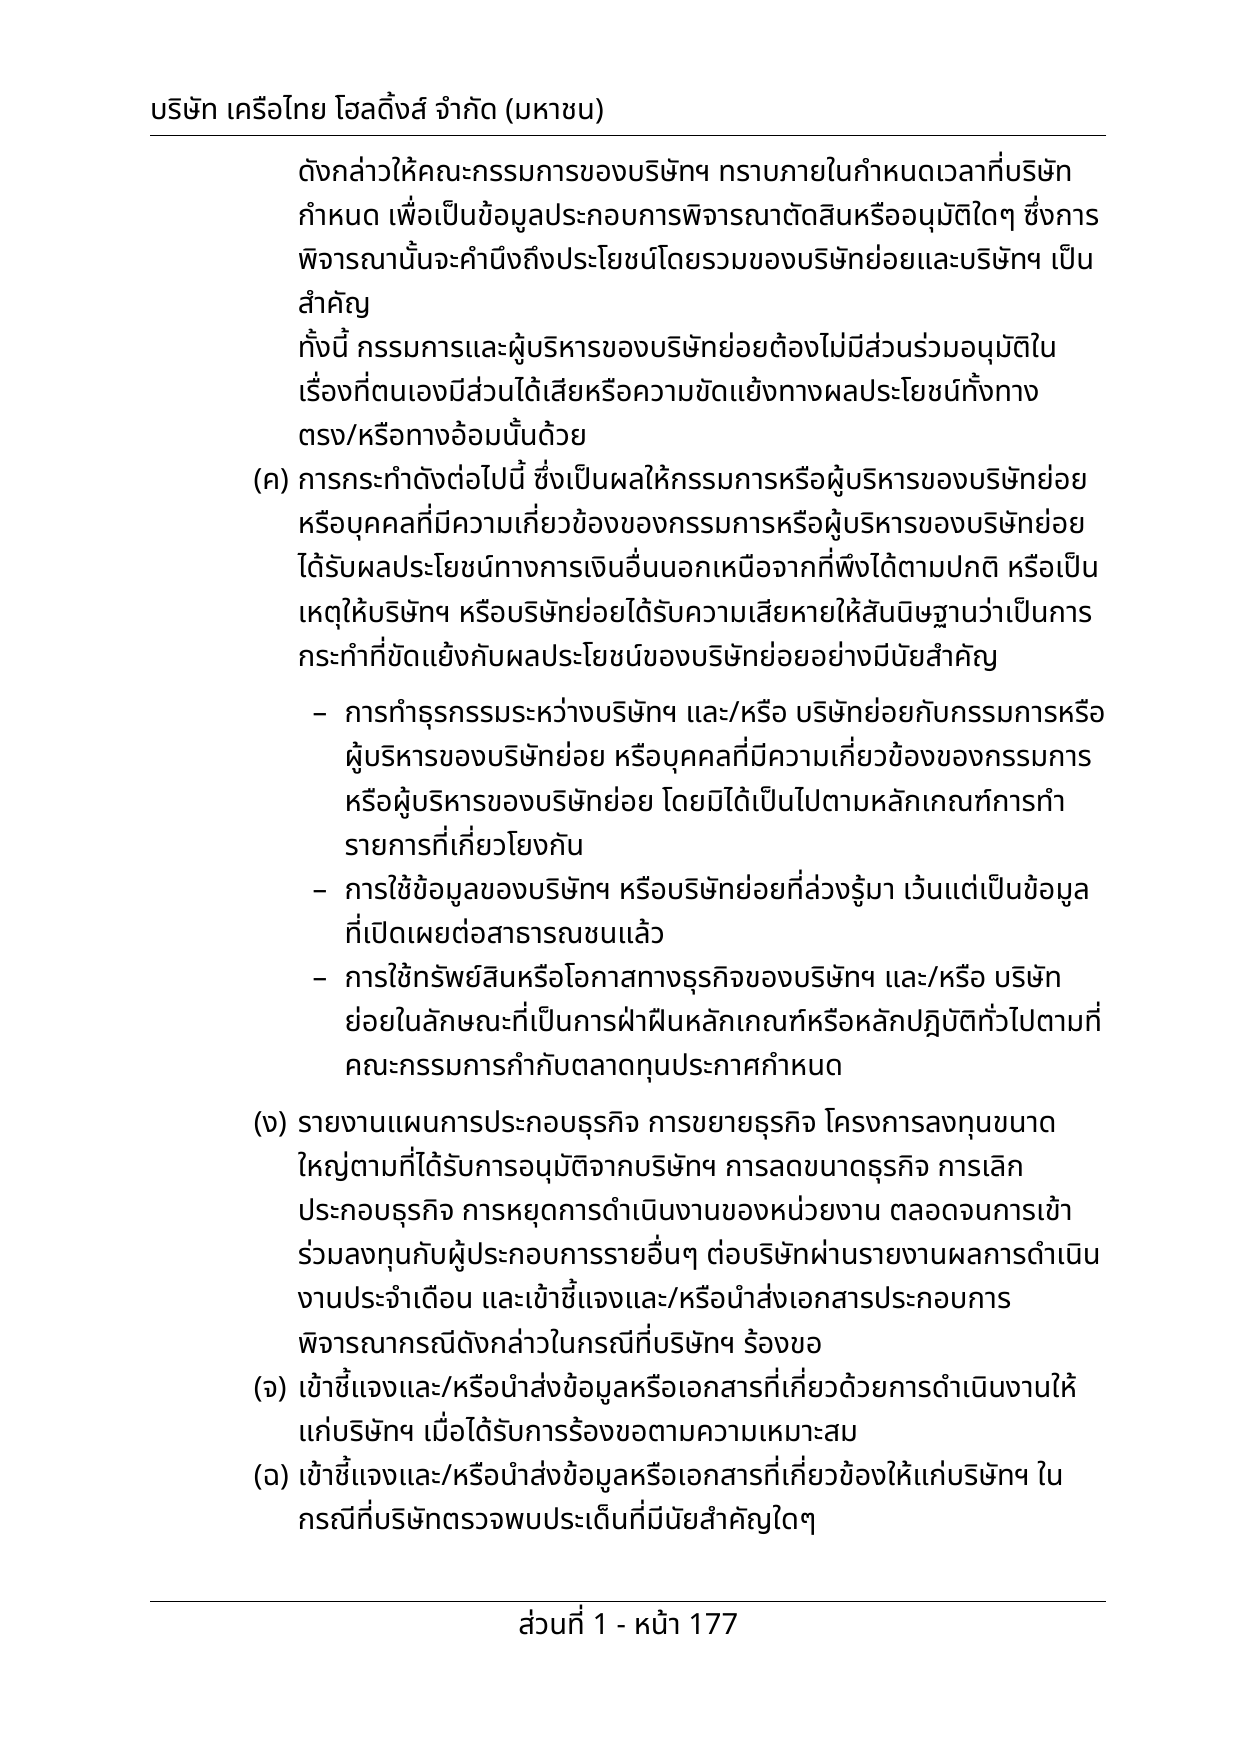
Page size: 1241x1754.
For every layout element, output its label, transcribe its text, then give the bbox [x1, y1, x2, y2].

list การกระทำดังต่อไปนี้ ซึ่งเป็นผลให้กรรมการหรือผู้บริหารของบริษัทย่อย หรือบุคคลที่มีความเกี่ยวข้องของกรรมการหรือผู้บริหารของบริษัทย่อยได้รับผลประโยชน์ทางการเงินอื่นนอกเหนือจากที่พึงได้ตามปกติ หรือเป็นเหตุให้บริษัทฯ หรือบริษัทย่อยได้รับความเสียหายให้สันนิษฐานว่าเป็นการกระทำที่ขัดแย้งกับผลประโยชน์ของบริษัทย่อยอย่างมีนัยสำคัญ [253, 459, 1106, 679]
list การใช้ทรัพย์สินหรือโอกาสทางธุรกิจของบริษัทฯ และ/หรือ บริษัทย่อยในลักษณะที่เป็นการฝ่าฝืนหลักเกณฑ์หรือหลักปฎิบัติทั่วไปตามที่คณะกรรมการกำกับตลาดทุนประกาศกำหนด [312, 956, 1106, 1089]
list เข้าชี้แจงและ/หรือนำส่งข้อมูลหรือเอกสารที่เกี่ยวข้องให้แก่บริษัทฯ ในกรณีที่บริษัทตรวจพบประเด็นที่มีนัยสำคัญใดๆ [253, 1454, 1106, 1543]
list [253, 150, 1106, 326]
list ทั้งนี้ กรรมการและผู้บริหารของบริษัทย่อยต้องไม่มีส่วนร่วมอนุมัติในเรื่องที่ตนเองมีส่วนได้เสียหรือความขัดแย้งทางผลประโยชน์ทั้งทางตรง/หรือทางอ้อมนั้นด้วย [298, 326, 1106, 459]
list การทำธุรกรรมระหว่างบริษัทฯ และ/หรือ บริษัทย่อยกับกรรมการหรือผู้บริหารของบริษัทย่อย หรือบุคคลที่มีความเกี่ยวข้องของกรรมการหรือผู้บริหารของบริษัทย่อย โดยมิได้เป็นไปตามหลักเกณฑ์การทำรายการที่เกี่ยวโยงกัน [312, 692, 1106, 868]
list เข้าชี้แจงและ/หรือนำส่งข้อมูลหรือเอกสารที่เกี่ยวด้วยการดำเนินงานให้แก่บริษัทฯ เมื่อได้รับการร้องขอตามความเหมาะสม [253, 1366, 1106, 1454]
list รายงานแผนการประกอบธุรกิจ การขยายธุรกิจ โครงการลงทุนขนาดใหญ่ตามที่ได้รับการอนุมัติจากบริษัทฯ การลดขนาดธุรกิจ การเลิกประกอบธุรกิจ การหยุดการดำเนินงานของหน่วยงาน ตลอดจนการเข้าร่วมลงทุนกับผู้ประกอบการรายอื่นๆ ต่อบริษัทผ่านรายงานผลการดำเนินงานประจำเดือน และเข้าชี้แจงและ/หรือนำส่งเอกสารประกอบการพิจารณากรณีดังกล่าวในกรณีที่บริษัทฯ ร้องขอ [253, 1101, 1106, 1366]
list การใช้ข้อมูลของบริษัทฯ หรือบริษัทย่อยที่ล่วงรู้มา เว้นแต่เป็นข้อมูลที่เปิดเผยต่อสาธารณชนแล้ว [312, 868, 1106, 956]
